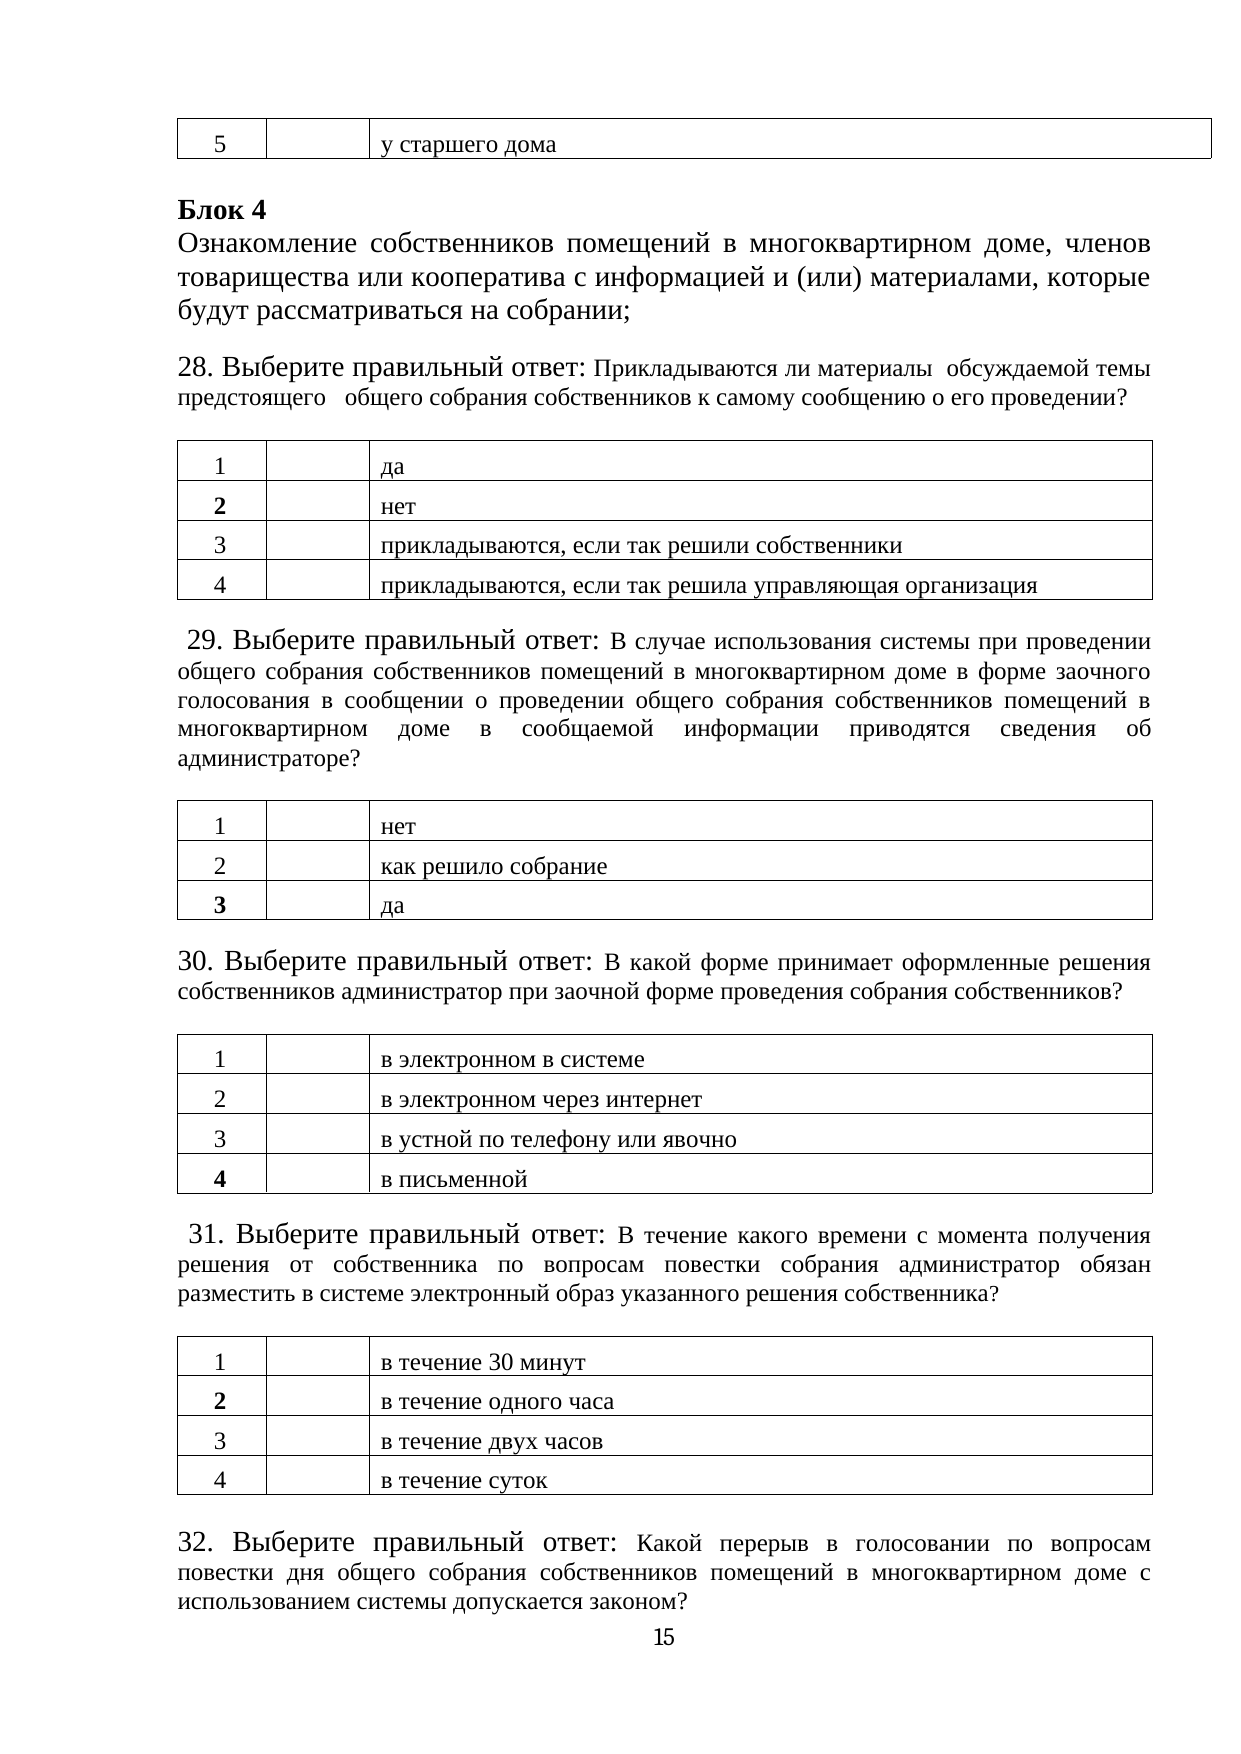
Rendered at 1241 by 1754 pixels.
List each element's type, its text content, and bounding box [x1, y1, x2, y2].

table_header нет [370, 801, 1152, 840]
table_cell 4 [178, 1456, 266, 1494]
table_cell 4 [178, 560, 266, 599]
text 32. Выберите правильный ответ: Какой перерыв в голосовании по вопросам повестки дня общего собрания собственников помещений в многоквартирном доме с использованием системы допускается законом? [177, 1524, 1152, 1615]
table_cell у старшего дома [370, 119, 1211, 158]
table_cell как решило собрание [370, 841, 1152, 879]
table_cell 3 [178, 1416, 266, 1455]
text 30. Выберите правильный ответ: В какой форме принимает оформленные решения собственников администратор при заочной форме проведения собрания собственников? [177, 943, 1152, 1005]
text 31. Выберите правильный ответ: В течение какого времени с момента получения решения от собственника по вопросам повестки собрания администратор обязан разместить в системе электронный образ указанного решения собственника? [177, 1216, 1152, 1307]
text Блок 4 [177, 192, 1152, 225]
table_cell в письменной [370, 1154, 1152, 1192]
table_cell в электронном через интернет [370, 1074, 1152, 1113]
text 29. Выберите правильный ответ: В случае использования системы при проведении общего собрания собственников помещений в многоквартирном доме в форме заочного голосования в сообщении о проведении общего собрания собственников помещений в многоквартирном доме в сообщаемой информации приводятся сведения об администраторе? [177, 622, 1152, 771]
table_cell [267, 560, 369, 599]
table_cell да [370, 881, 1152, 919]
table_cell 3 [178, 521, 266, 559]
table_cell 5 [178, 119, 266, 158]
table_header да [370, 441, 1152, 480]
table_header [267, 801, 369, 840]
table_cell 2 [178, 841, 266, 879]
table_cell нет [370, 481, 1152, 520]
table_cell в устной по телефону или явочно [370, 1114, 1152, 1153]
table_cell [267, 1416, 369, 1455]
table_cell [267, 119, 369, 158]
table_header [267, 441, 369, 480]
table_header 1 [178, 441, 266, 480]
table_cell прикладываются, если так решили собственники [370, 521, 1152, 559]
table_cell [267, 1376, 369, 1415]
table_header [267, 1337, 369, 1375]
text Ознакомление собственников помещений в многоквартирном доме, членов товарищества или кооператива с информацией и (или) материалами, которые будут рассматриваться на собрании; [177, 225, 1152, 326]
table_cell [267, 1456, 369, 1494]
table_cell в течение одного часа [370, 1376, 1152, 1415]
table_cell прикладываются, если так решила управляющая организация [370, 560, 1152, 599]
table_cell в течение суток [370, 1456, 1152, 1494]
table_cell 2 [178, 481, 266, 520]
table_header в электронном в системе [370, 1035, 1152, 1073]
table_cell 2 [178, 1074, 266, 1113]
table_header 1 [178, 1035, 266, 1073]
table_header 1 [178, 1337, 266, 1375]
table_cell [267, 521, 369, 559]
table_cell [267, 881, 369, 919]
table_cell 3 [178, 881, 266, 919]
table_cell [267, 841, 369, 879]
table_cell 2 [178, 1376, 266, 1415]
table_header [267, 1035, 369, 1073]
table_cell 3 [178, 1114, 266, 1153]
table_header в течение 30 минут [370, 1337, 1152, 1375]
text 28. Выберите правильный ответ: Прикладываются ли материалы обсуждаемой темы предстоящего общего собрания собственников к самому сообщению о его проведении? [177, 349, 1152, 412]
table_header 1 [178, 801, 266, 840]
table_cell 4 [178, 1154, 266, 1192]
table_cell [267, 1114, 369, 1153]
table_cell в течение двух часов [370, 1416, 1152, 1455]
table_cell [267, 481, 369, 520]
table_cell [267, 1074, 369, 1113]
table_cell [267, 1154, 369, 1192]
